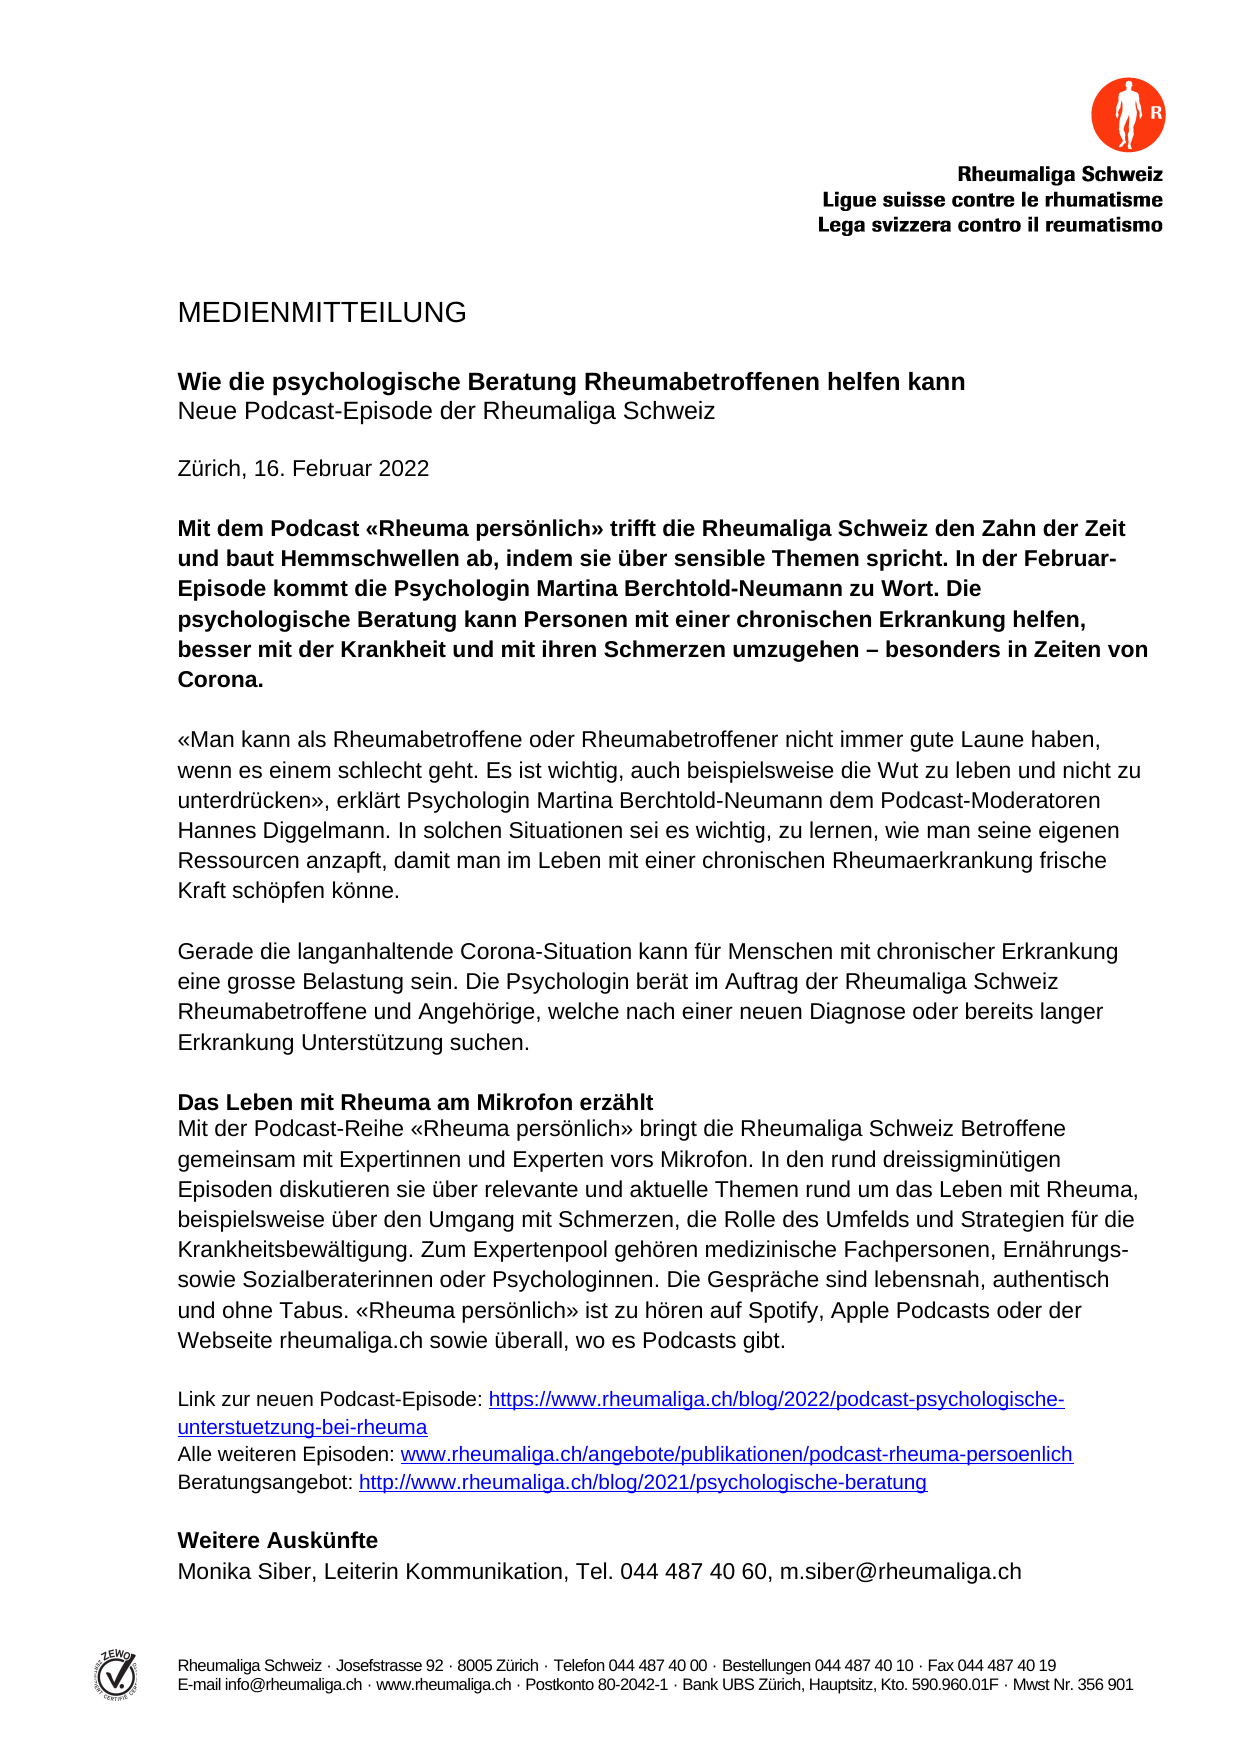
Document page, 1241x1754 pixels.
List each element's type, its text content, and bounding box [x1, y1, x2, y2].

text Wie die psychologische Beratung Rheumabetroffenen helfen kann Neue Podcast-Episode der Rheumaliga Schweiz [177, 367, 1152, 424]
text Beratungsangebot: http://www.rheumaliga.ch/blog/2021/psychologische-beratung [177, 1470, 1152, 1494]
text Weitere Auskünfte Monika Siber, Leiterin Kommunikation, Tel. 044 487 40 60, m.siber@rheumaliga.ch [177, 1527, 1152, 1584]
text MEDIENMITTEILUNG [177, 295, 1152, 329]
text Gerade die langanhaltende Corona-Situation kann für Menschen mit chronischer Erkrankung eine grosse Belastung sein. Die Psychologin berät im Auftrag der Rheumaliga Schweiz Rheumabetroffene und Angehörige, welche nach einer neuen Diagnose oder bereits langer Erkrankung Unterstützung suchen. [177, 938, 1152, 1055]
text «Man kann als Rheumabetroffene oder Rheumabetroffener nicht immer gute Laune haben, wenn es einem schlecht geht. Es ist wichtig, auch beispielsweise die Wut zu leben und nicht zu unterdrücken», erklärt Psychologin Martina Berchtold-Neumann dem Podcast-Moderatoren Hannes Diggelmann. In solchen Situationen sei es wichtig, zu lernen, wie man seine eigenen Ressourcen anzapft, damit man im Leben mit einer chronischen Rheumaerkrankung frische Kraft schöpfen könne. [177, 726, 1152, 904]
text Alle weiteren Episoden: www.rheumaliga.ch/angebote/publikationen/podcast-rheuma-persoenlich [177, 1442, 1152, 1466]
picture [810, 65, 1183, 251]
text Mit dem Podcast «Rheuma persönlich» trifft die Rheumaliga Schweiz den Zahn der Zeit und baut Hemmschwellen ab, indem sie über sensible Themen spricht. In der Februar-Episode kommt die Psychologin Martina Berchtold-Neumann zu Wort. Die psychologische Beratung kann Personen mit einer chronischen Erkrankung helfen, besser mit der Krankheit und mit ihren Schmerzen umzugehen – besonders in Zeiten von Corona. [177, 515, 1152, 692]
text Zürich, 16. Februar 2022 [177, 454, 1152, 481]
picture [92, 1649, 137, 1699]
text Mit der Podcast-Reihe «Rheuma persönlich» bringt die Rheumaliga Schweiz Betroffene gemeinsam mit Expertinnen und Experten vors Mikrofon. In den rund dreissigminütigen Episoden diskutieren sie über relevante und aktuelle Themen rund um das Leben mit Rheuma, beispielsweise über den Umgang mit Schmerzen, die Rolle des Umfelds und Strategien für die Krankheitsbewältigung. Zum Expertenpool gehören medizinische Fachpersonen, Ernährungs- sowie Sozialberaterinnen oder Psychologinnen. Die Gespräche sind lebensnah, authentisch und ohne Tabus. «Rheuma persönlich» ist zu hören auf Spotify, Apple Podcasts oder der Webseite rheumaliga.ch sowie überall, wo es Podcasts gibt. [177, 1115, 1152, 1353]
text Link zur neuen Podcast-Episode: https://www.rheumaliga.ch/blog/2022/podcast-psychologische-unterstuetzung-bei-rheuma [177, 1387, 1152, 1439]
text Das Leben mit Rheuma am Mikrofon erzählt [177, 1089, 1152, 1115]
